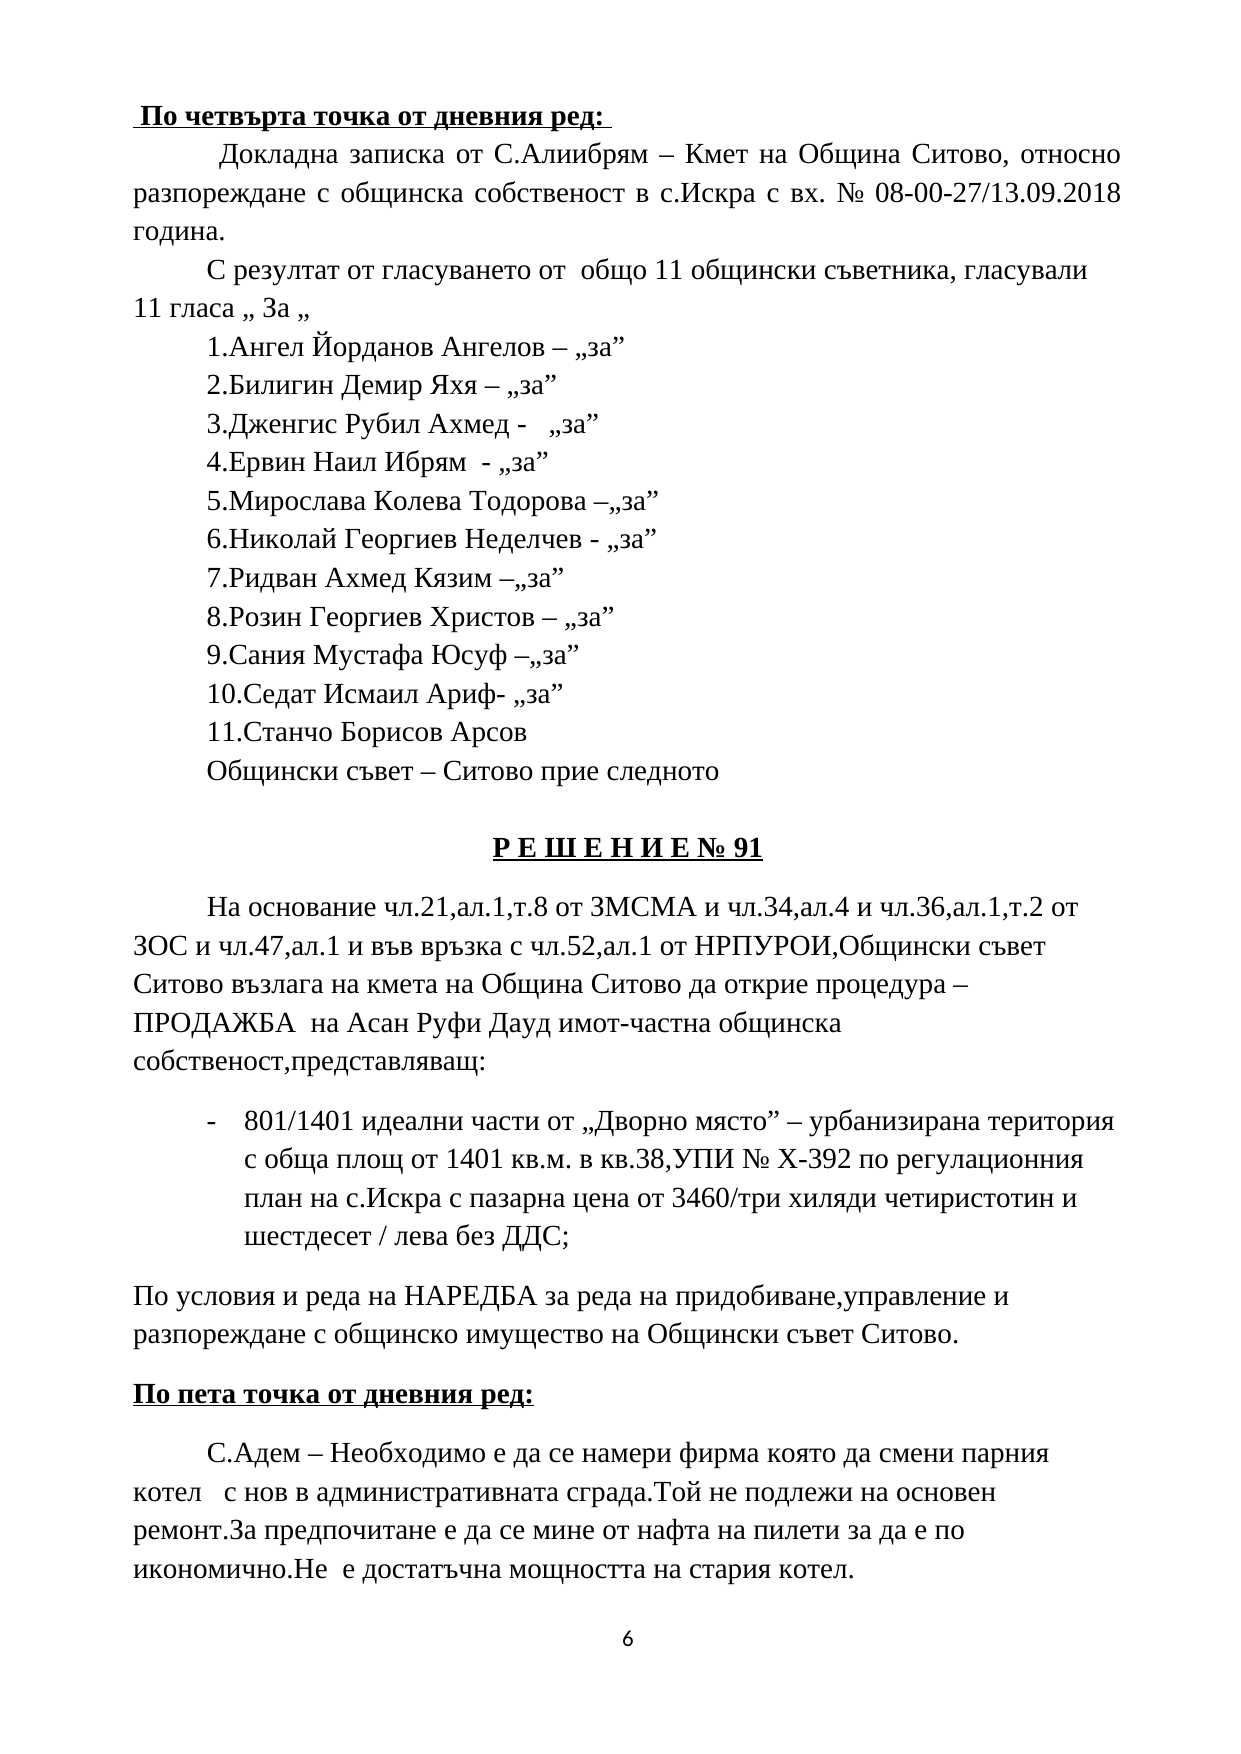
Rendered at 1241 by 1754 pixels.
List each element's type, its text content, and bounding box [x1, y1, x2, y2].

text 11.Станчо Борисов Арсов [133, 714, 1122, 748]
text 1.Ангел Йорданов Ангелов – „за” [206, 329, 1122, 362]
text 8.Розин Георгиев Христов – „за” [206, 599, 1122, 632]
text 9.Сания Мустафа Юсуф –„за” [206, 637, 1122, 671]
list Докладна записка от С.Алиибрям – Кмет на Община Ситово, относно разпореждане с общинска собственост в с.Искра с вх. № 08-00-27/13.09.2018 година. [133, 136, 1122, 247]
text Общински съвет – Ситово прие следното [206, 753, 1122, 786]
text 7.Ридван Ахмед Кязим –„за” [206, 560, 1122, 594]
text С резултат от гласуването от общо 11 общински съветника, гласували 11 гласа „ За „ [133, 252, 1122, 324]
text 6.Николай Георгиев Неделчев - „за” [206, 522, 1122, 555]
list 801/1401 идеални части от „Дворно място” – урбанизирана територия с обща площ от 1401 кв.м. в кв.38,УПИ № Х-392 по регулационния план на с.Искра с пазарна цена от 3460/три хиляди четиристотин и шестдесет / лева без ДДС; [206, 1103, 1122, 1252]
text 10.Седат Исмаил Ариф- „за” [206, 676, 1122, 709]
text По пета точка от дневния ред: [133, 1376, 1122, 1409]
text 3.Дженгис Рубил Ахмед - „за” [206, 406, 1122, 439]
text Р Е Ш Е Н И Е № 91 [133, 830, 1122, 863]
text На основание чл.21,ал.1,т.8 от ЗМСМА и чл.34,ал.4 и чл.36,ал.1,т.2 от ЗОС и чл.47,ал.1 и във връзка с чл.52,ал.1 от НРПУРОИ,Общински съвет Ситово възлага на кмета на Община Ситово да открие процедура – ПРОДАЖБА на Асан Руфи Дауд имот-частна общинска собственост,представляващ: [133, 889, 1122, 1077]
text С.Адем – Необходимо е да се намери фирма която да смени парния котел с нов в административната сграда.Той не подлежи на основен ремонт.За предпочитане е да се мине от нафта на пилети за да е по икономично.Не е достатъчна мощността на стария котел. [133, 1435, 1122, 1584]
text По четвърта точка от дневния ред: [133, 98, 1122, 131]
text 2.Билигин Демир Яхя – „за” [206, 367, 1122, 401]
text 5.Мирослава Колева Тодорова –„за” [206, 483, 1122, 517]
text 4.Ервин Наил Ибрям - „за” [206, 444, 1122, 478]
text По условия и реда на НАРЕДБА за реда на придобиване,управление и разпореждане с общинско имущество на Общински съвет Ситово. [133, 1278, 1122, 1350]
